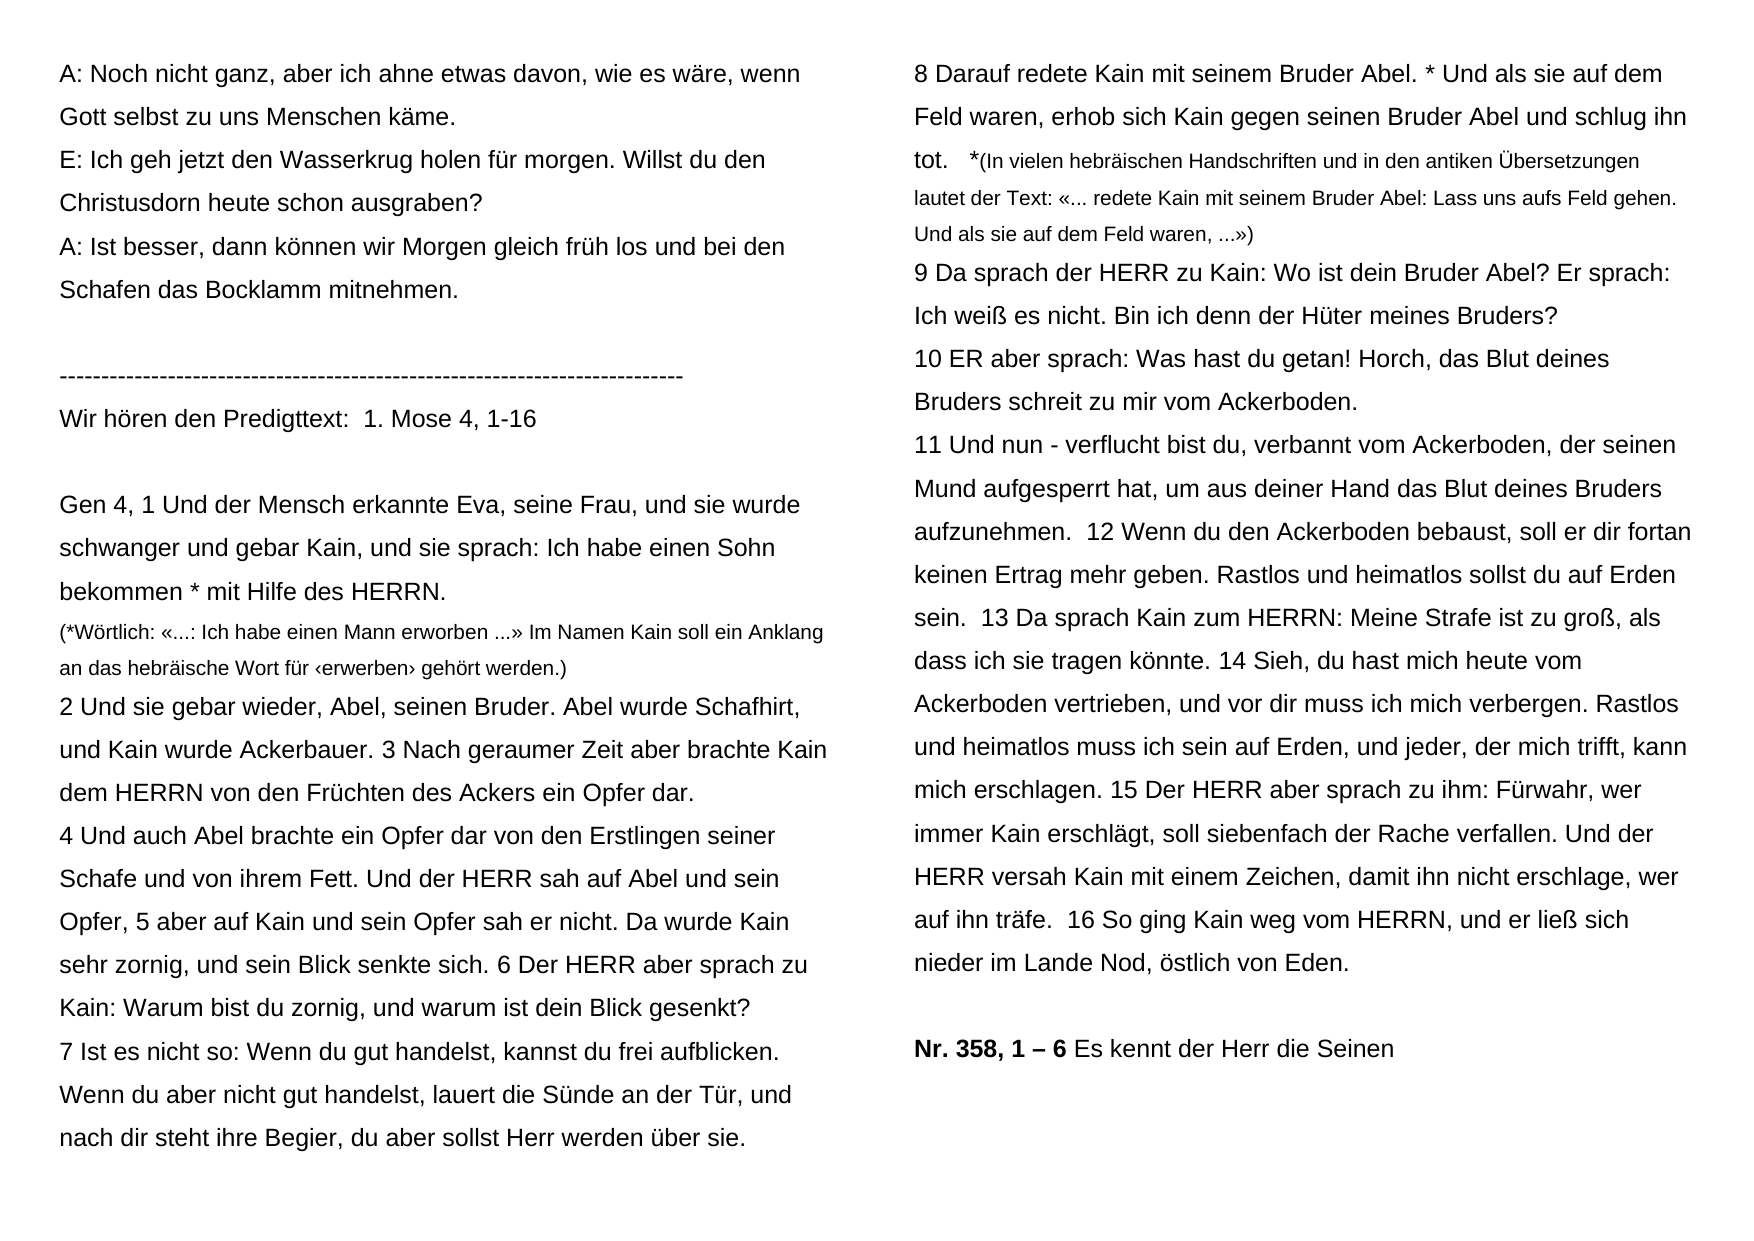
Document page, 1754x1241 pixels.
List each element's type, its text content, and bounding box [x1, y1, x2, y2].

text (*Wörtlich: «...: Ich habe einen Mann erworben ...» Im Namen Kain soll ein Anklang an das hebräische Wort für ‹erwerben› gehört werden.) [59, 620, 840, 679]
text --------------------------------------------------------------------------- [59, 361, 840, 390]
text 9 Da sprach der HERR zu Kain: Wo ist dein Bruder Abel? Er sprach: Ich weiß es nicht. Bin ich denn der Hüter meines Bruders? [914, 258, 1695, 330]
text 7 Ist es nicht so: Wenn du gut handelst, kannst du frei aufblicken. Wenn du aber nicht gut handelst, lauert die Sünde an der Tür, und nach dir steht ihre Begier, du aber sollst Herr werden über sie. [59, 1037, 840, 1152]
text Gen 4, 1 Und der Mensch erkannte Eva, seine Frau, und sie wurde schwanger und gebar Kain, und sie sprach: Ich habe einen Sohn bekommen * mit Hilfe des HERRN. [59, 490, 840, 605]
text 10 ER aber sprach: Was hast du getan! Horch, das Blut deines Bruders schreit zu mir vom Ackerboden. [914, 344, 1695, 416]
text Nr. 358, 1 – 6 Es kennt der Herr die Seinen [914, 1034, 1695, 1063]
text 11 Und nun - verflucht bist du, verbannt vom Ackerboden, der seinen Mund aufgesperrt hat, um aus deiner Hand das Blut deines Bruders aufzunehmen. 12 Wenn du den Ackerboden bebaust, soll er dir fortan keinen Ertrag mehr geben. Rastlos und heimatlos sollst du auf Erden sein. 13 Da sprach Kain zum HERRN: Meine Strafe ist zu groß, als dass ich sie tragen könnte. 14 Sieh, du hast mich heute vom Ackerboden vertrieben, und vor dir muss ich mich verbergen. Rastlos und heimatlos muss ich sein auf Erden, und jeder, der mich trifft, kann mich erschlagen. 15 Der HERR aber sprach zu ihm: Fürwahr, wer immer Kain erschlägt, soll siebenfach der Rache verfallen. Und der HERR versah Kain mit einem Zeichen, damit ihn nicht erschlage, wer auf ihn träfe. 16 So ging Kain weg vom HERRN, und er ließ sich nieder im Lande Nod, östlich von Eden. [914, 430, 1695, 977]
text 2 Und sie gebar wieder, Abel, seinen Bruder. Abel wurde Schafhirt, und Kain wurde Ackerbauer. 3 Nach geraumer Zeit aber brachte Kain dem HERRN von den Früchten des Ackers ein Opfer dar. [59, 692, 840, 807]
text Wir hören den Predigttext: 1. Mose 4, 1-16 [59, 404, 840, 433]
text 4 Und auch Abel brachte ein Opfer dar von den Erstlingen seiner Schafe und von ihrem Fett. Und der HERR sah auf Abel und sein Opfer, 5 aber auf Kain und sein Opfer sah er nicht. Da wurde Kain sehr zornig, und sein Blick senkte sich. 6 Der HERR aber sprach zu Kain: Warum bist du zornig, und warum ist dein Blick gesenkt? [59, 821, 840, 1022]
text E: Ich geh jetzt den Wasserkrug holen für morgen. Willst du den Christusdorn heute schon ausgraben? [59, 145, 840, 217]
text A: Ist besser, dann können wir Morgen gleich früh los und bei den Schafen das Bocklamm mitnehmen. [59, 232, 840, 303]
text A: Noch nicht ganz, aber ich ahne etwas davon, wie es wäre, wenn Gott selbst zu uns Menschen käme. [59, 59, 840, 131]
text 8 Darauf redete Kain mit seinem Bruder Abel. * Und als sie auf dem Feld waren, erhob sich Kain gegen seinen Bruder Abel und schlug ihn tot. *(In vielen hebräischen Handschriften und in den antiken Übersetzungen lautet der Text: «... redete Kain mit seinem Bruder Abel: Lass uns aufs Feld gehen. Und als sie auf dem Feld waren, ...») [914, 59, 1695, 246]
